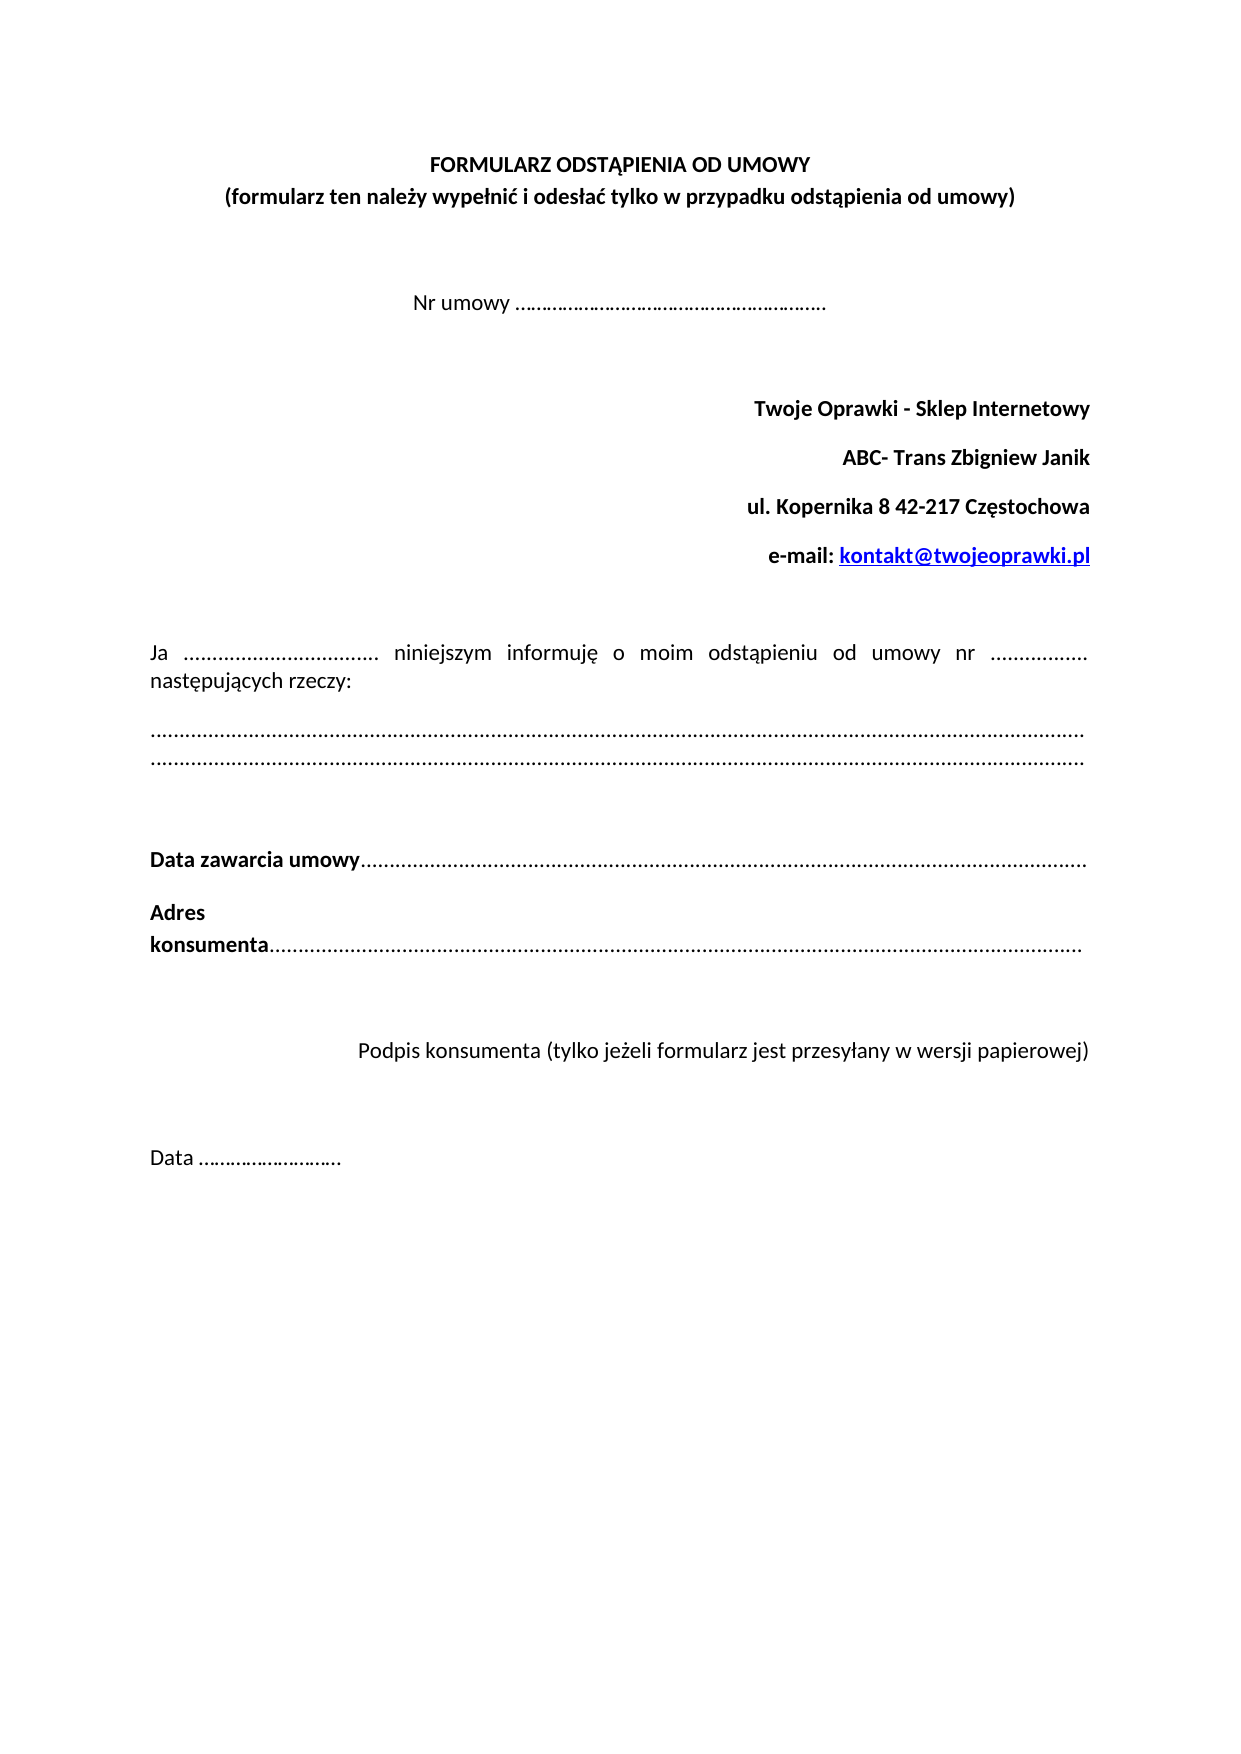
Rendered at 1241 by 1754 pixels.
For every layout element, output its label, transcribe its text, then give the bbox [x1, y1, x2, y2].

text Adres konsumenta............................................................................................................................................. [150, 898, 1090, 958]
text Nr umowy ………………………………………………….. [150, 288, 1090, 316]
text FORMULARZ ODSTĄPIENIA OD UMOWY (formularz ten należy wypełnić i odesłać tylko w przypadku odstąpienia od umowy) [150, 150, 1090, 210]
text ul. Kopernika 8 42-217 Częstochowa [150, 492, 1090, 520]
text Data zawarcia umowy.............................................................................................................................. [150, 845, 1090, 873]
text Ja .................................. niniejszym informuję o moim odstąpieniu od umowy nr ................. następujących rzeczy: [150, 638, 1090, 694]
text .................................................................................................................................................................. .................................................................................................................................................................. [150, 715, 1090, 771]
text ABC- Trans Zbigniew Janik [150, 443, 1090, 471]
text Twoje Oprawki - Sklep Internetowy [150, 394, 1090, 422]
text Data ……………………… [150, 1143, 1090, 1171]
text e-mail: kontakt@twojeoprawki.pl [150, 541, 1090, 569]
text Podpis konsumenta (tylko jeżeli formularz jest przesyłany w wersji papierowej) [150, 1037, 1090, 1064]
